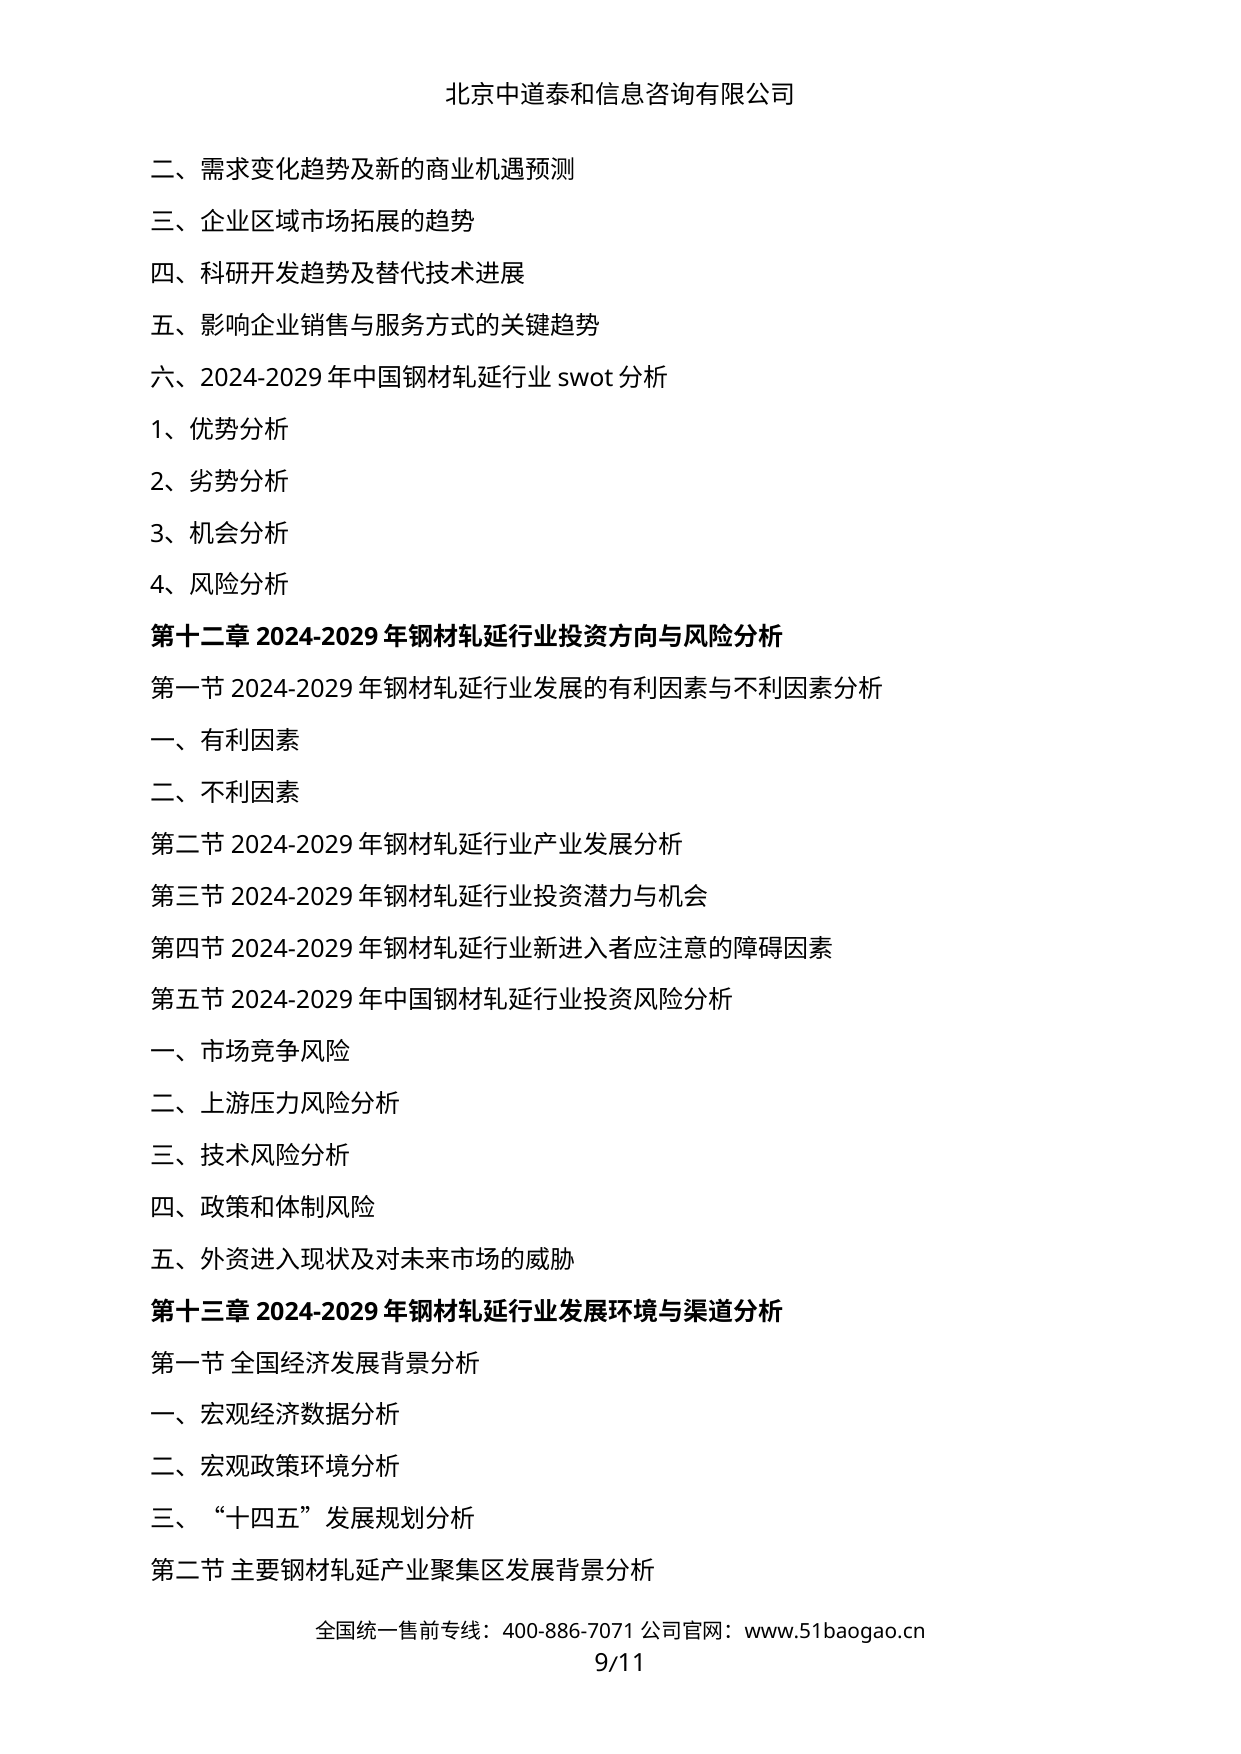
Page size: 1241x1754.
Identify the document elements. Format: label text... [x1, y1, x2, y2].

text 第一节 全国经济发展背景分析 [150, 1343, 1090, 1379]
text 4、风险分析 [150, 565, 1090, 601]
text 第四节 2024-2029年钢材轧延行业新进入者应注意的障碍因素 [150, 928, 1090, 964]
text 五、影响企业销售与服务方式的关键趋势 [150, 306, 1090, 342]
text 六、2024-2029年中国钢材轧延行业swot分析 [150, 357, 1090, 394]
text 二、宏观政策环境分析 [150, 1447, 1090, 1483]
text 二、需求变化趋势及新的商业机遇预测 [150, 150, 1090, 186]
text 1、优势分析 [150, 409, 1090, 446]
text 3、机会分析 [150, 513, 1090, 549]
text 第十三章 2024-2029年钢材轧延行业发展环境与渠道分析 [150, 1291, 1090, 1327]
text 一、宏观经济数据分析 [150, 1395, 1090, 1431]
text 第三节 2024-2029年钢材轧延行业投资潜力与机会 [150, 876, 1090, 912]
text 第二节 主要钢材轧延产业聚集区发展背景分析 [150, 1551, 1090, 1587]
text 四、科研开发趋势及替代技术进展 [150, 254, 1090, 290]
text 三、“十四五”发展规划分析 [150, 1499, 1090, 1535]
text 一、有利因素 [150, 721, 1090, 757]
text 二、上游压力风险分析 [150, 1084, 1090, 1120]
text 第五节 2024-2029年中国钢材轧延行业投资风险分析 [150, 980, 1090, 1016]
text 第二节 2024-2029年钢材轧延行业产业发展分析 [150, 824, 1090, 861]
text 二、不利因素 [150, 772, 1090, 809]
text 第一节 2024-2029年钢材轧延行业发展的有利因素与不利因素分析 [150, 669, 1090, 705]
text 一、市场竞争风险 [150, 1032, 1090, 1068]
text 2、劣势分析 [150, 461, 1090, 497]
text 四、政策和体制风险 [150, 1187, 1090, 1224]
text 第十二章 2024-2029年钢材轧延行业投资方向与风险分析 [150, 617, 1090, 653]
text 五、外资进入现状及对未来市场的威胁 [150, 1239, 1090, 1276]
text 三、企业区域市场拓展的趋势 [150, 202, 1090, 238]
text 三、技术风险分析 [150, 1136, 1090, 1172]
